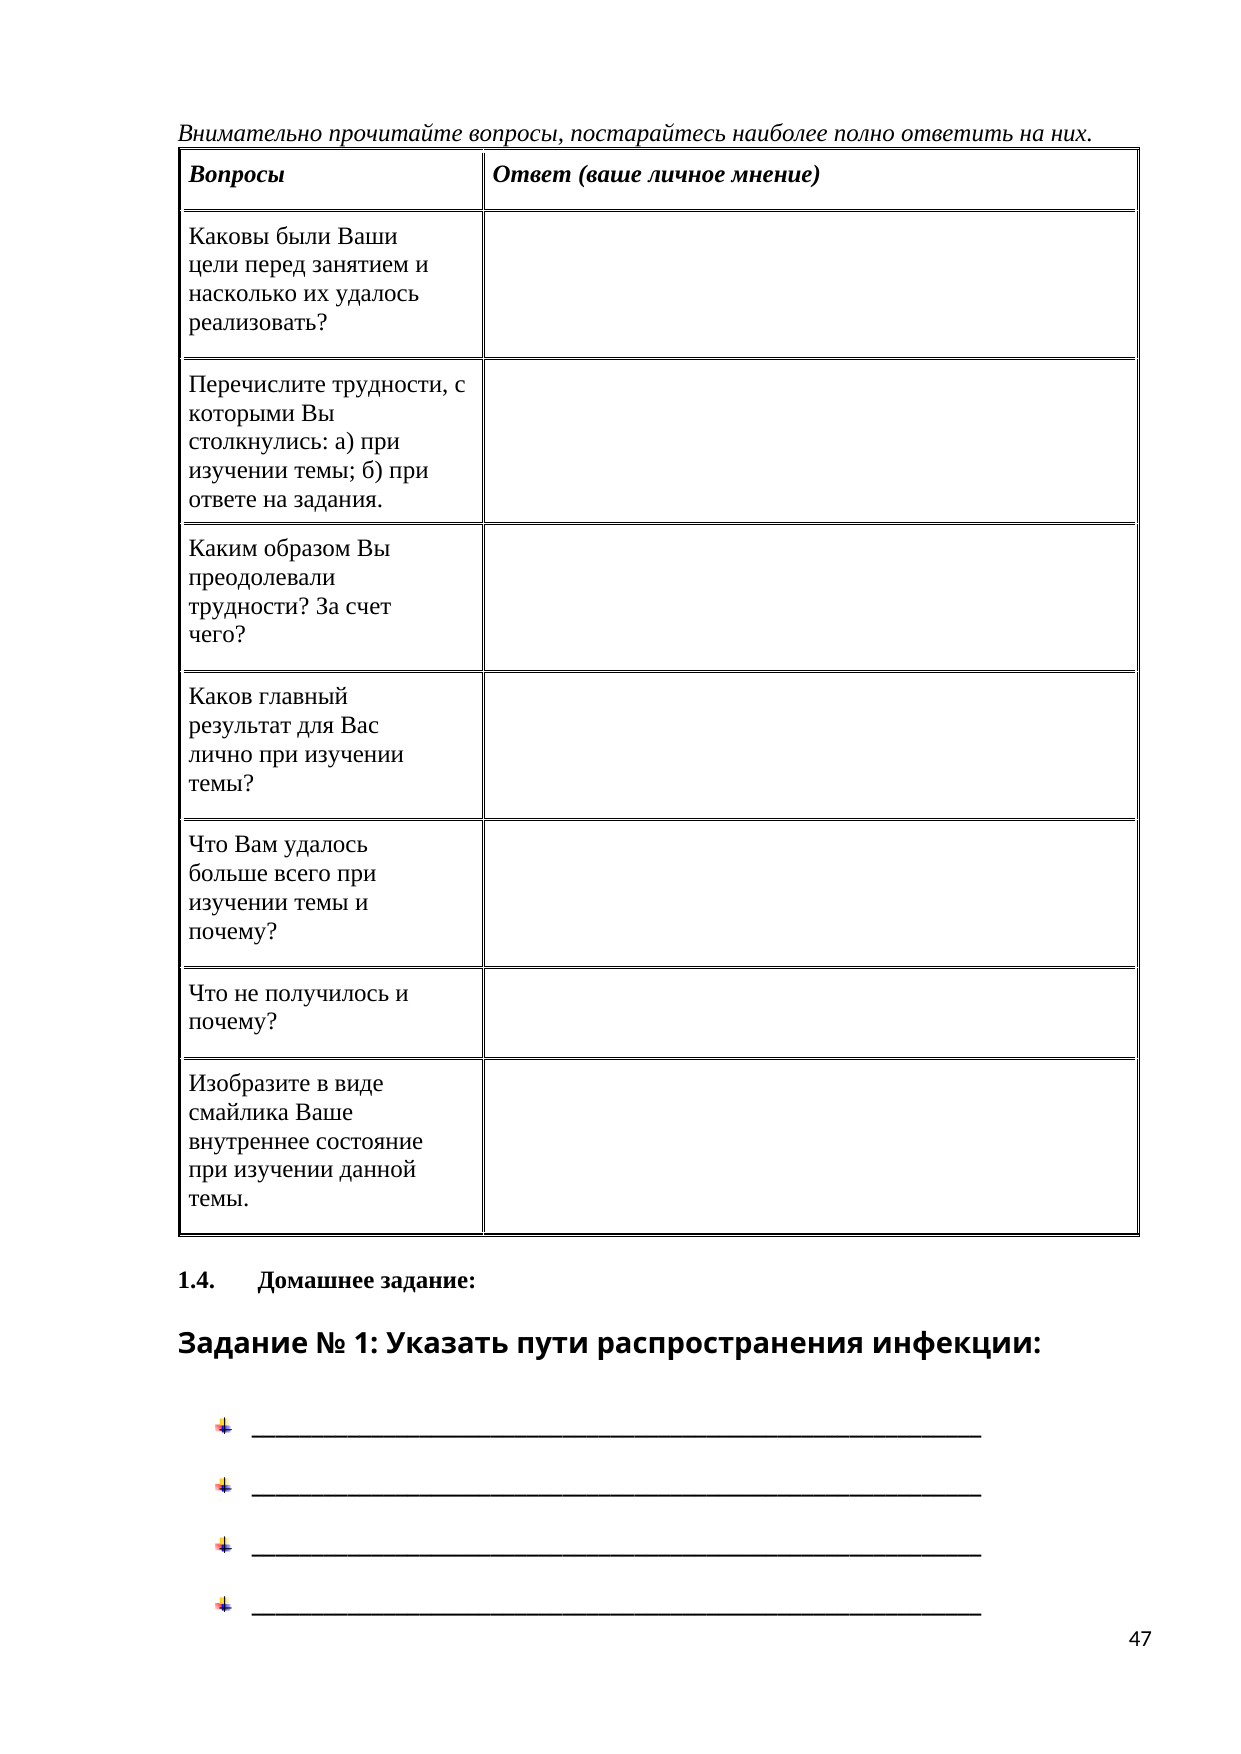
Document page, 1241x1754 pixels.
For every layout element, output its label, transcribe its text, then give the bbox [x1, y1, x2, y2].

text Задание № 1: Указать пути распространения инфекции: [177, 1323, 1152, 1362]
list _____________________________________________________________ [214, 1521, 1152, 1561]
table_header Ответ (ваше личное мнение) [484, 150, 1137, 209]
table_cell [484, 1056, 1137, 1233]
picture [215, 1595, 232, 1612]
table_cell Изобразите в виде смайлика Ваше внутреннее состояние при изучении данной темы. [181, 1056, 484, 1233]
table_cell Каков главный результат для Вас лично при изучении темы? [181, 670, 482, 818]
picture [215, 1476, 232, 1493]
table_cell [484, 357, 1138, 521]
table_cell Перечислите трудности, с которыми Вы столкнулись: а) при изучении темы; б) при ответе на задания. [180, 357, 484, 521]
text Внимательно прочитайте вопросы, постарайтесь наиболее полно ответить на них. [177, 118, 1152, 147]
table_cell [484, 818, 1138, 966]
picture [215, 1535, 232, 1553]
list _____________________________________________________________ [214, 1402, 1152, 1442]
table_cell [484, 966, 1138, 1056]
list _____________________________________________________________ [214, 1581, 1152, 1620]
table_cell [485, 670, 1137, 818]
picture [215, 1416, 232, 1434]
table_cell [485, 521, 1137, 669]
text 1.4. Домашнее задание: [177, 1265, 1152, 1294]
table_header Вопросы [181, 150, 484, 209]
table_cell Каковы были Ваши цели перед занятием и насколько их удалось реализовать? [180, 209, 484, 357]
table_cell Что не получилось и почему? [180, 966, 484, 1056]
table_cell [484, 209, 1138, 357]
table_cell Что Вам удалось больше всего при изучении темы и почему? [180, 818, 484, 966]
list _____________________________________________________________ [214, 1462, 1152, 1501]
table_cell Каким образом Вы преодолевали трудности? За счет чего? [181, 521, 482, 669]
